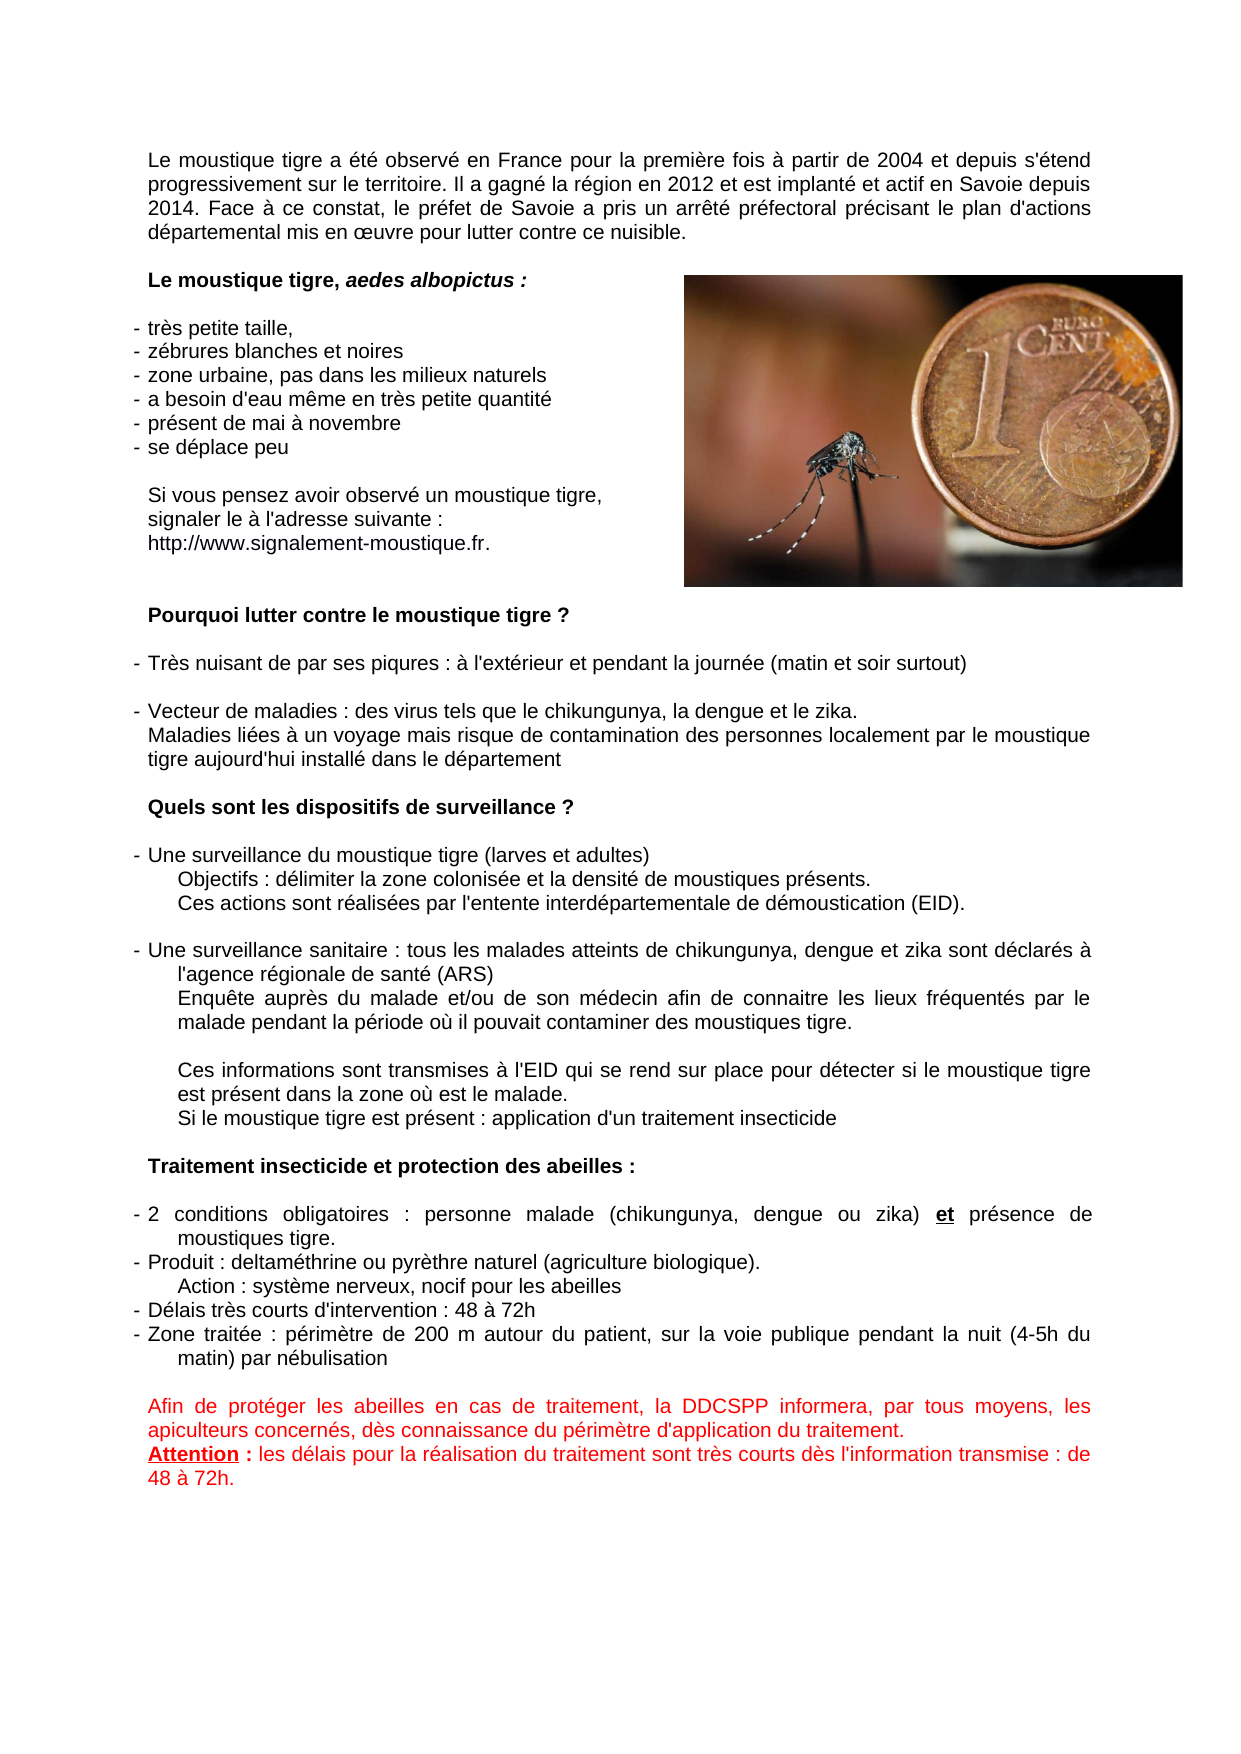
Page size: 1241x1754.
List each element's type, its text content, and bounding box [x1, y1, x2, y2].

list Ces informations sont transmises à l'EID qui se rend sur place pour détecter si le moustique tigre est présent dans la zone où est le malade. [177, 1058, 1093, 1106]
text Pourquoi lutter contre le moustique tigre ? [148, 603, 1093, 627]
list très petite taille, [133, 315, 684, 339]
list Une surveillance sanitaire : tous les malades atteints de chikungunya, dengue et zika sont déclarés à l'agence régionale de santé (ARS) [133, 938, 1093, 986]
list zone urbaine, pas dans les milieux naturels [133, 363, 684, 387]
text Quels sont les dispositifs de surveillance ? [148, 794, 1093, 818]
text Attention : les délais pour la réalisation du traitement sont très courts dès l'information transmise : de 48 à 72h. [148, 1441, 1093, 1489]
list se déplace peu [133, 435, 684, 459]
list 2 conditions obligatoires : personne malade (chikungunya, dengue ou zika) et présence de moustiques tigre. [133, 1202, 1093, 1250]
picture [684, 275, 1183, 587]
list http://www.signalement-moustique.fr. [148, 531, 684, 555]
list Zone traitée : périmètre de 200 m autour du patient, sur la voie publique pendant la nuit (4-5h du matin) par nébulisation [133, 1322, 1093, 1369]
list zébrures blanches et noires [133, 339, 684, 363]
list Ces actions sont réalisées par l'entente interdépartementale de démoustication (EID). [177, 890, 1093, 914]
list Objectifs : délimiter la zone colonisée et la densité de moustiques présents. [177, 866, 1093, 890]
list Très nuisant de par ses piqures : à l'extérieur et pendant la journée (matin et soir surtout) [133, 651, 1093, 675]
list Délais très courts d'intervention : 48 à 72h [133, 1298, 1093, 1322]
text Maladies liées à un voyage mais risque de contamination des personnes localement par le moustique tigre aujourd'hui installé dans le département [148, 723, 1093, 771]
list Si vous pensez avoir observé un moustique tigre, signaler le à l'adresse suivante : [148, 483, 684, 531]
text Traitement insecticide et protection des abeilles : [148, 1154, 1093, 1178]
list Si le moustique tigre est présent : application d'un traitement insecticide [177, 1106, 1093, 1130]
text Afin de protéger les abeilles en cas de traitement, la DDCSPP informera, par tous moyens, les apiculteurs concernés, dès connaissance du périmètre d'application du traitement. [148, 1393, 1093, 1441]
list Action : système nerveux, nocif pour les abeilles [177, 1274, 1093, 1298]
list présent de mai à novembre [133, 411, 684, 435]
text Le moustique tigre, aedes albopictus : [148, 267, 1093, 291]
list Enquête auprès du malade et/ou de son médecin afin de connaitre les lieux fréquentés par le malade pendant la période où il pouvait contaminer des moustiques tigre. [177, 986, 1093, 1034]
list a besoin d'eau même en très petite quantité [133, 387, 684, 411]
list Produit : deltaméthrine ou pyrèthre naturel (agriculture biologique). [133, 1250, 1093, 1274]
list Une surveillance du moustique tigre (larves et adultes) [133, 842, 1093, 866]
text Le moustique tigre a été observé en France pour la première fois à partir de 2004 et depuis s'étend progressivement sur le territoire. Il a gagné la région en 2012 et est implanté et actif en Savoie depuis 2014. Face à ce constat, le préfet de Savoie a pris un arrêté préfectoral précisant le plan d'actions départemental mis en œuvre pour lutter contre ce nuisible. [148, 148, 1093, 243]
list Vecteur de maladies : des virus tels que le chikungunya, la dengue et le zika. [133, 699, 1093, 723]
